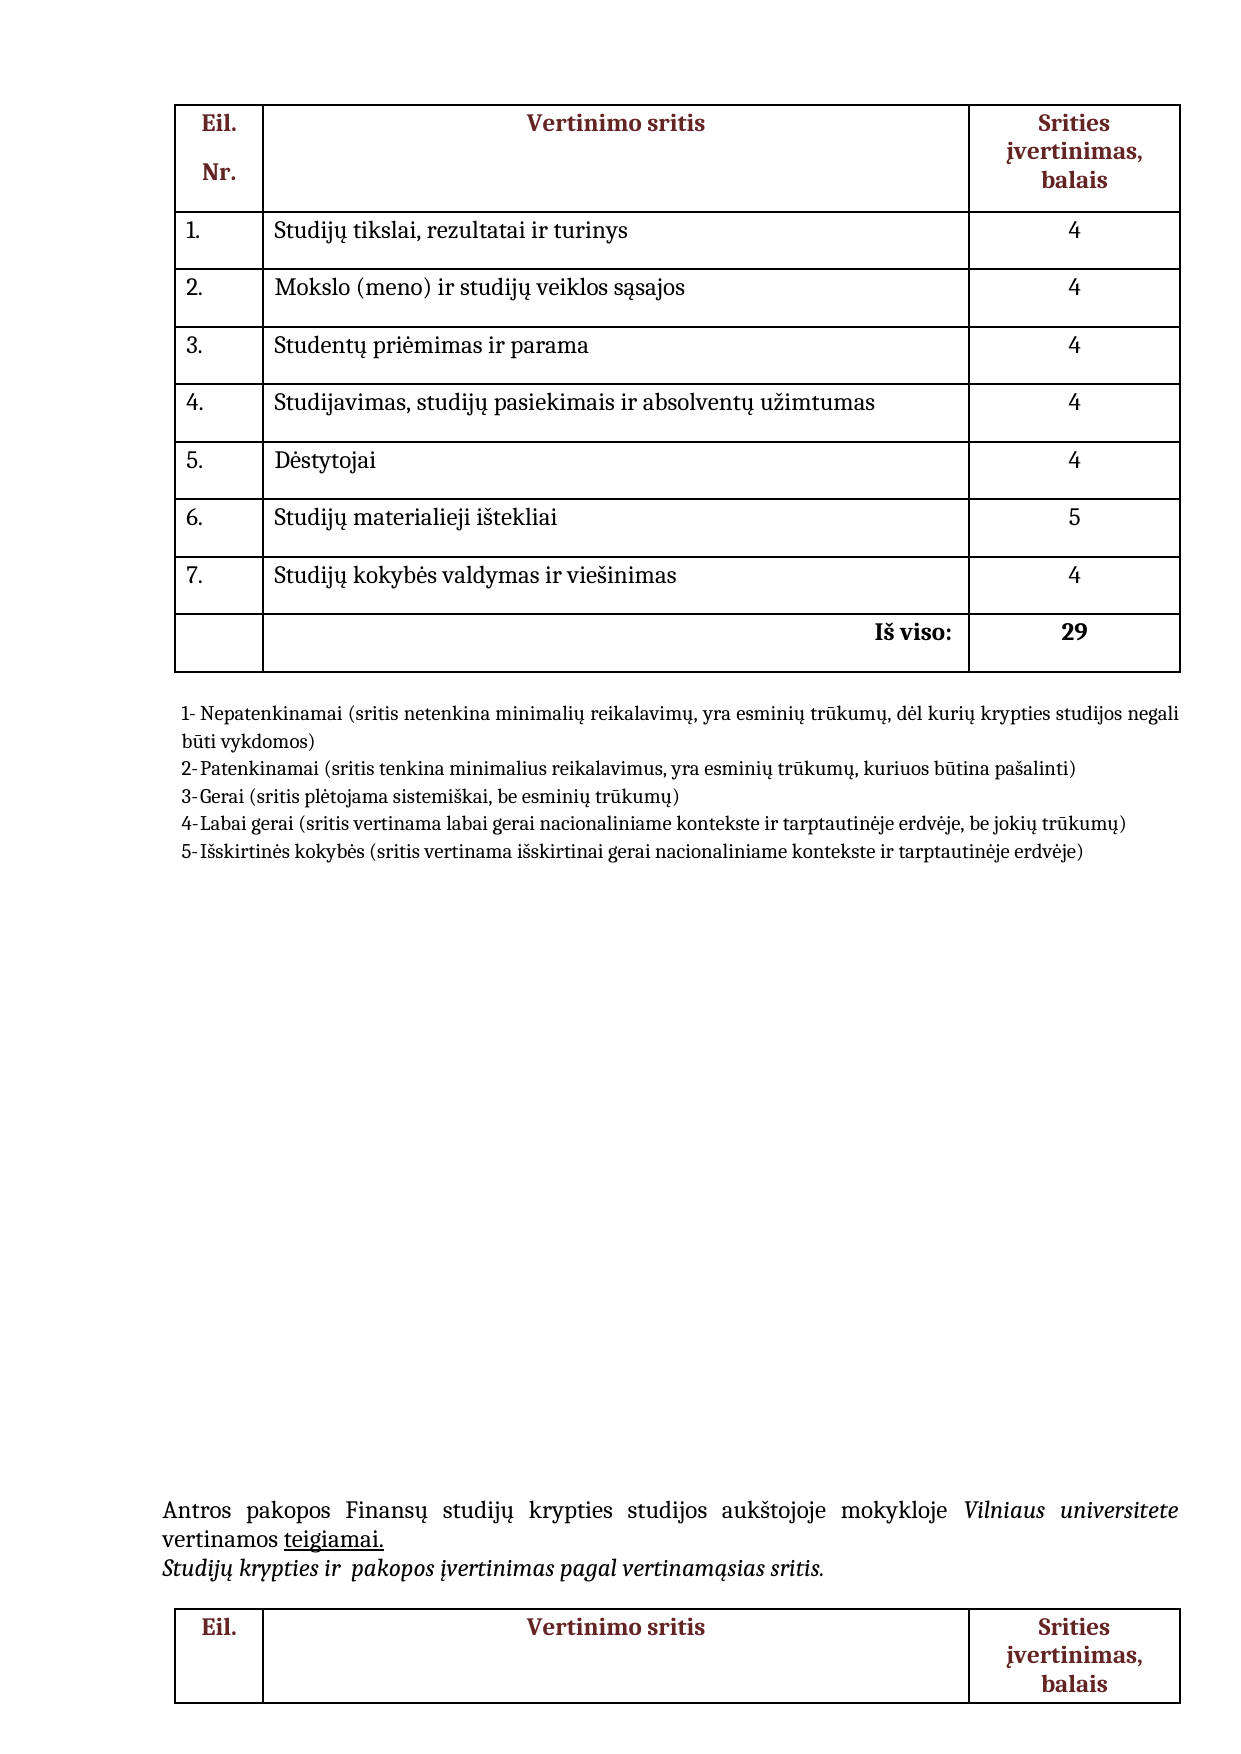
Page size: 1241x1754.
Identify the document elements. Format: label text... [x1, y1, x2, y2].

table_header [970, 1610, 1179, 1702]
list Labai gerai (sritis vertinama labai gerai nacionaliniame kontekste ir tarptautinėje erdvėje, be jokių trūkumų) [181, 812, 1181, 836]
table_cell Dėstytojai [264, 443, 968, 498]
list Išskirtinės kokybės (sritis vertinama išskirtinai gerai nacionaliniame kontekste ir tarptautinėje erdvėje) [181, 839, 1181, 863]
table_cell Studijų materialieji ištekliai [264, 500, 968, 556]
table_cell 4. [176, 385, 262, 441]
table_cell 7. [176, 558, 262, 613]
table_header Vertinimo sritis [264, 106, 968, 211]
table_header Eil. Nr. [176, 106, 262, 211]
table_cell Studijų kokybės valdymas ir viešinimas [264, 558, 968, 613]
table_header Srities įvertinimas, balais [970, 106, 1179, 211]
table_cell 3. [176, 328, 262, 383]
table_cell 4 [970, 328, 1179, 383]
table_cell 4 [970, 270, 1179, 326]
table_cell [176, 615, 262, 671]
table_cell 29 [970, 615, 1179, 671]
table_cell Studentų priėmimas ir parama [264, 328, 968, 383]
table_cell Mokslo (meno) ir studijų veiklos sąsajos [264, 270, 968, 326]
list Nepatenkinamai (sritis netenkina minimalių reikalavimų, yra esminių trūkumų, dėl kurių krypties studijos negali būti vykdomos) [181, 702, 1181, 753]
table_cell 4 [970, 558, 1179, 613]
text Studijų krypties ir pakopos įvertinimas pagal vertinamąsias sritis. [162, 1553, 1181, 1582]
table_cell 4 [970, 443, 1179, 498]
list Gerai (sritis plėtojama sistemiškai, be esminių trūkumų) [181, 784, 1181, 808]
table_cell 1. [176, 213, 262, 268]
table_header Eil. Nr. [176, 1610, 262, 1702]
table_cell 5 [970, 500, 1179, 556]
table_cell 2. [176, 270, 262, 326]
table_cell Studijavimas, studijų pasiekimais ir absolventų užimtumas [264, 385, 968, 441]
table_header Vertinimo sritis [264, 1610, 968, 1702]
table_cell 5. [176, 443, 262, 498]
table_cell Studijų tikslai, rezultatai ir turinys [264, 213, 968, 268]
table_cell Iš viso: [264, 615, 968, 671]
table_cell 6. [176, 500, 262, 556]
list Patenkinamai (sritis tenkina minimalius reikalavimus, yra esminių trūkumų, kuriuos būtina pašalinti) [181, 757, 1181, 781]
table_cell 4 [970, 385, 1179, 441]
table_cell 4 [970, 213, 1179, 268]
text Antros pakopos Finansų studijų krypties studijos aukštojoje mokykloje Vilniaus universitete vertinamos teigiamai. [162, 1496, 1181, 1553]
